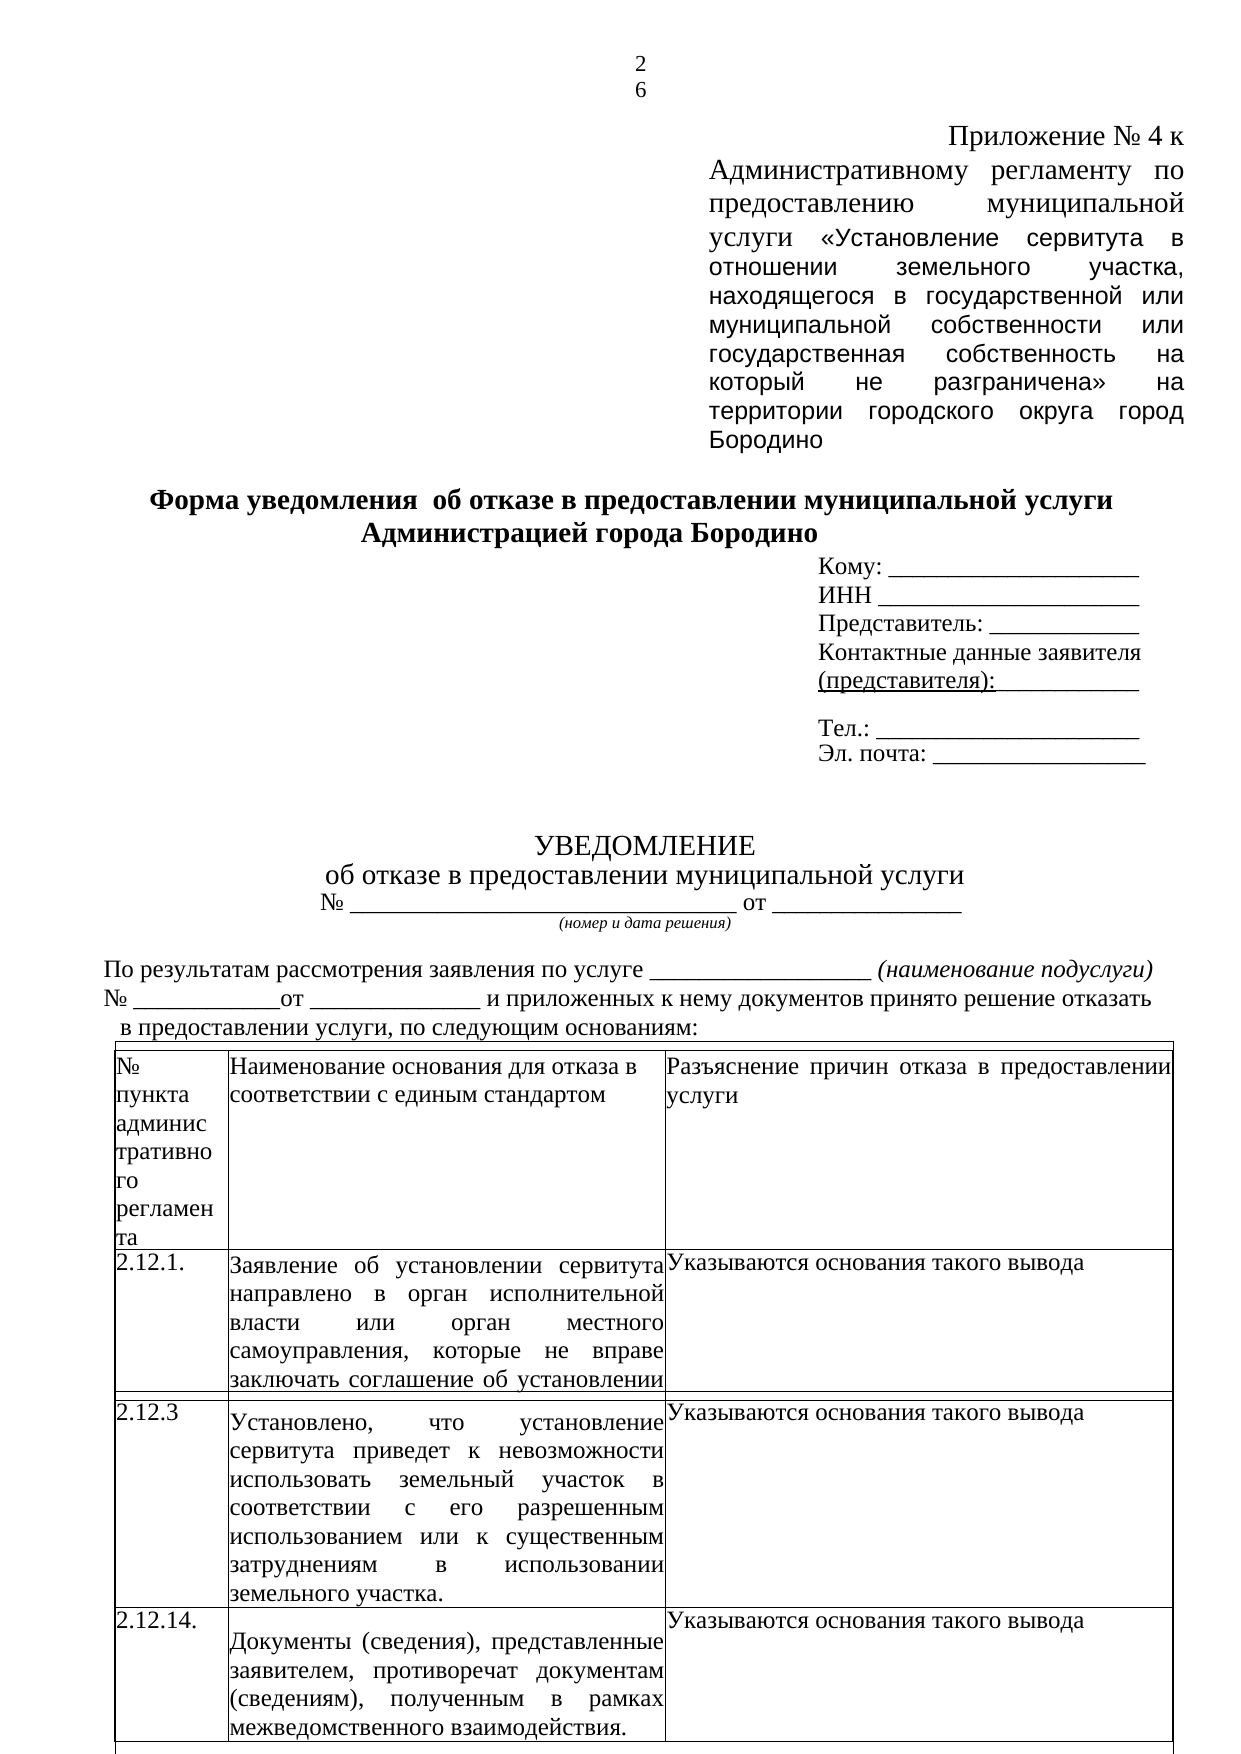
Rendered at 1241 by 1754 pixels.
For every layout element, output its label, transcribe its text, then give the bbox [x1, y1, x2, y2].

table_header Наименование основания для отказа в соответствии с единым стандартом [229, 1051, 665, 1249]
table_header № пункта админис тративно го регламен та [116, 1051, 228, 1249]
table_header Разъяснение причин отказа в предоставлении услуги [666, 1051, 1172, 1249]
table_header Установлено, что установление сервитута приведет к невозможности использовать земельный участок в соответствии с его разрешенным использованием или к существенным затруднениям в использовании земельного участка. [229, 1401, 665, 1607]
text в предоставлении услуги, по следующим основаниям: [120, 1012, 1184, 1041]
text Тел.: [818, 716, 1184, 741]
text Эл. почта: _________________ [818, 741, 1184, 766]
text Форма уведомления об отказе в предоставлении муниципальной услуги [120, 486, 1184, 516]
table_cell Документы (сведения), представленные заявителем, противоречат документам (сведениям), полученным в рамках межведомственного взаимодействия. [229, 1608, 665, 1741]
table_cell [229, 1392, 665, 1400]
text УВЕДОМЛЕНИЕ [105, 832, 1184, 861]
text Администрацией города Бородино [120, 519, 1184, 548]
text Представитель: [818, 609, 1184, 637]
text об отказе в предоставлении муниципальной услуги [105, 861, 1184, 891]
text (номер и дата решения) [105, 916, 1184, 932]
table_header 2.12.3 [116, 1401, 228, 1607]
table_cell Указываются основания такого вывода [666, 1250, 1172, 1391]
text По результатам рассмотрения заявления по услуге (наименование подуслуги) [103, 954, 1184, 983]
text Кому: [818, 552, 1184, 580]
text ИНН [818, 580, 1184, 609]
table_cell Заявление об установлении сервитута направлено в орган исполнительной власти или орган местного самоуправления, которые не вправе заключать соглашение об установлении сервитута. [229, 1250, 665, 1391]
text № от [320, 891, 1184, 916]
text Приложение № 4 к Административному регламенту по предоставлению муниципальной услуги «Установление сервитута в отношении земельного участка, находящегося в государственной или муниципальной собственности или государственная собственность на который не разграничена» на территории городского округа город Бородино [709, 118, 1184, 454]
text Контактные данные заявителя (представителя): [818, 637, 1184, 694]
table_cell 2.12.14. [116, 1608, 228, 1741]
text № от и приложенных к нему документов принято решение отказать [103, 983, 1184, 1012]
table_cell Указываются основания такого вывода [666, 1608, 1172, 1741]
table_header Указываются основания такого вывода [666, 1401, 1172, 1607]
table_cell 2.12.1. [116, 1250, 228, 1391]
